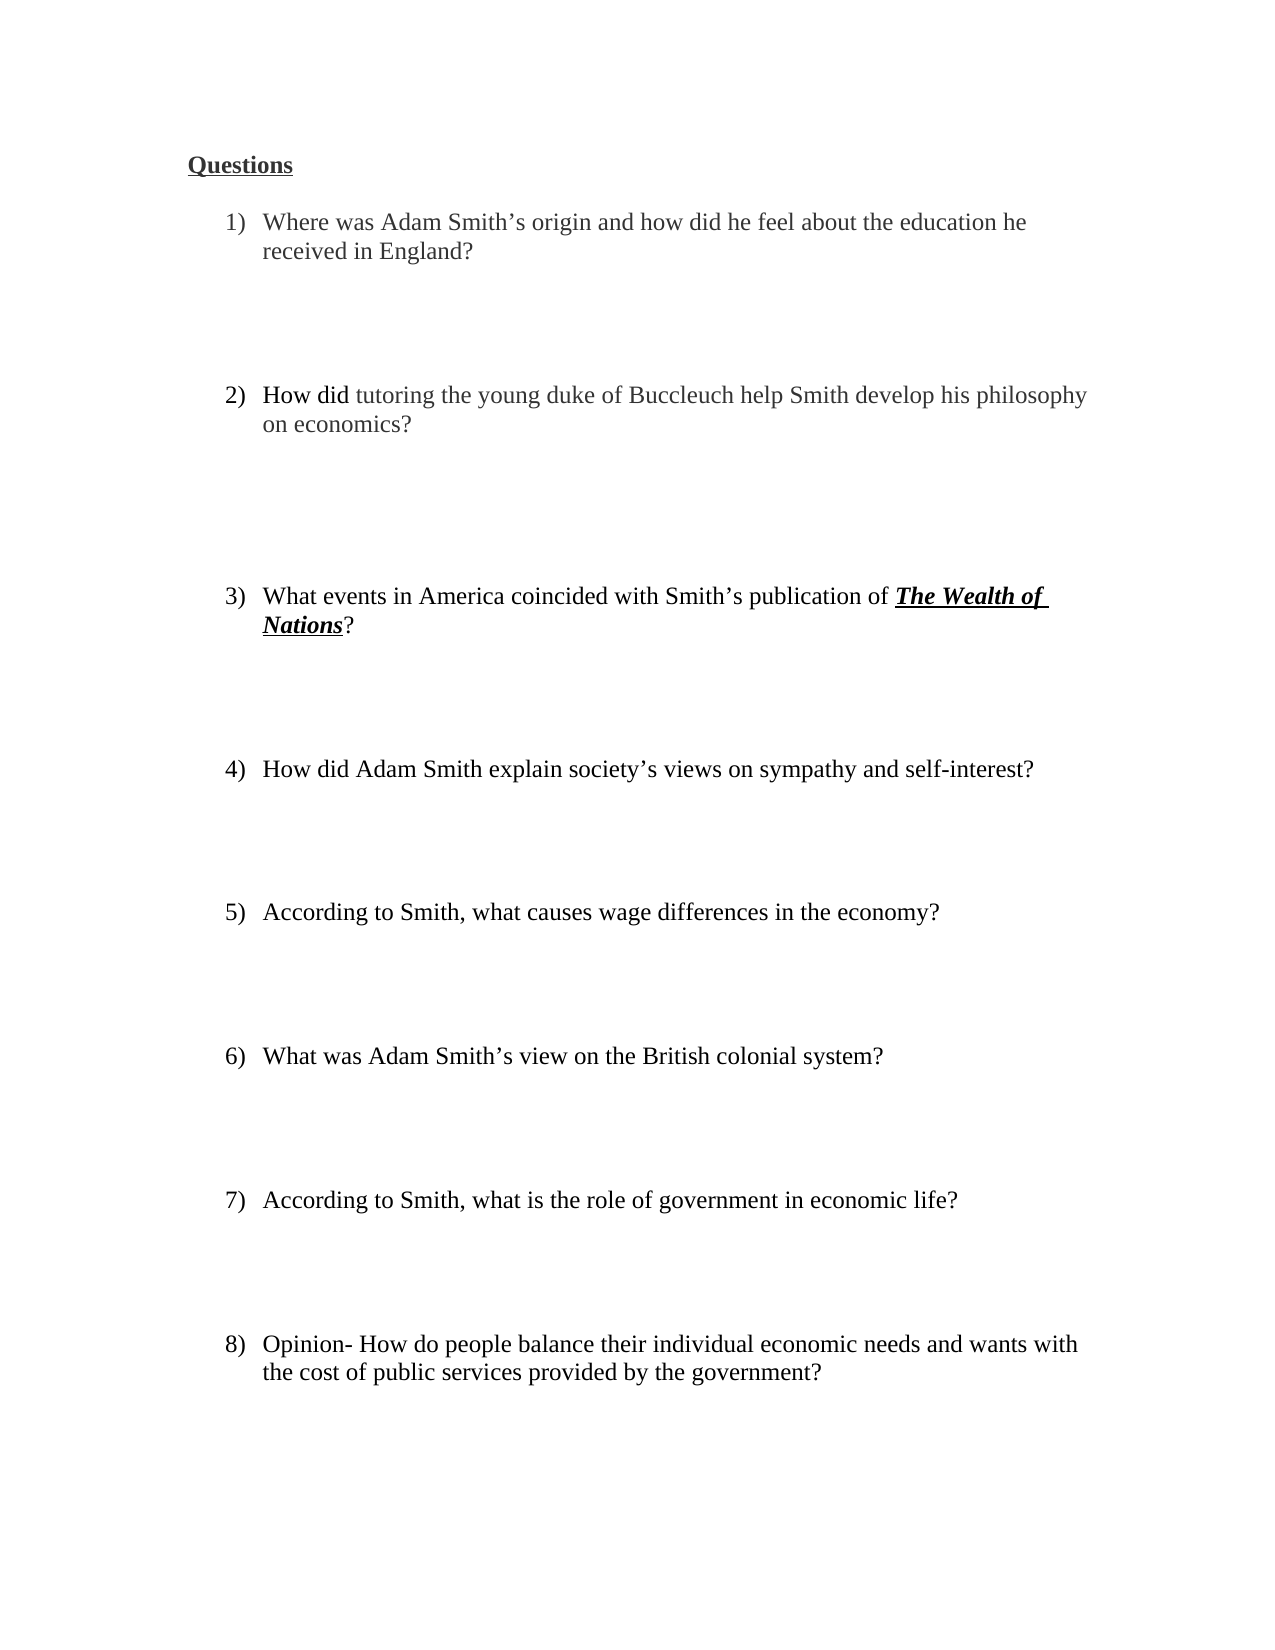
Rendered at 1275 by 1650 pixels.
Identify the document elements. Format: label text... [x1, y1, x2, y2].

list What was Adam Smith’s view on the British colonial system? [225, 1041, 1087, 1070]
list What events in America coincided with Smith’s publication of The Wealth of Nations? [225, 581, 1087, 639]
list How did tutoring the young duke of Buccleuch help Smith develop his philosophy on economics? [225, 380, 1087, 437]
list Opinion- How do people balance their individual economic needs and wants with the cost of public services provided by the government? [225, 1329, 1087, 1386]
list How did Adam Smith explain society’s views on sympathy and self-interest? [225, 754, 1087, 782]
text Questions [187, 150, 1087, 179]
list According to Smith, what causes wage differences in the economy? [225, 897, 1087, 926]
list Where was Adam Smith’s origin and how did he feel about the education he received in England? [225, 207, 1087, 265]
list According to Smith, what is the role of government in economic life? [225, 1185, 1087, 1214]
